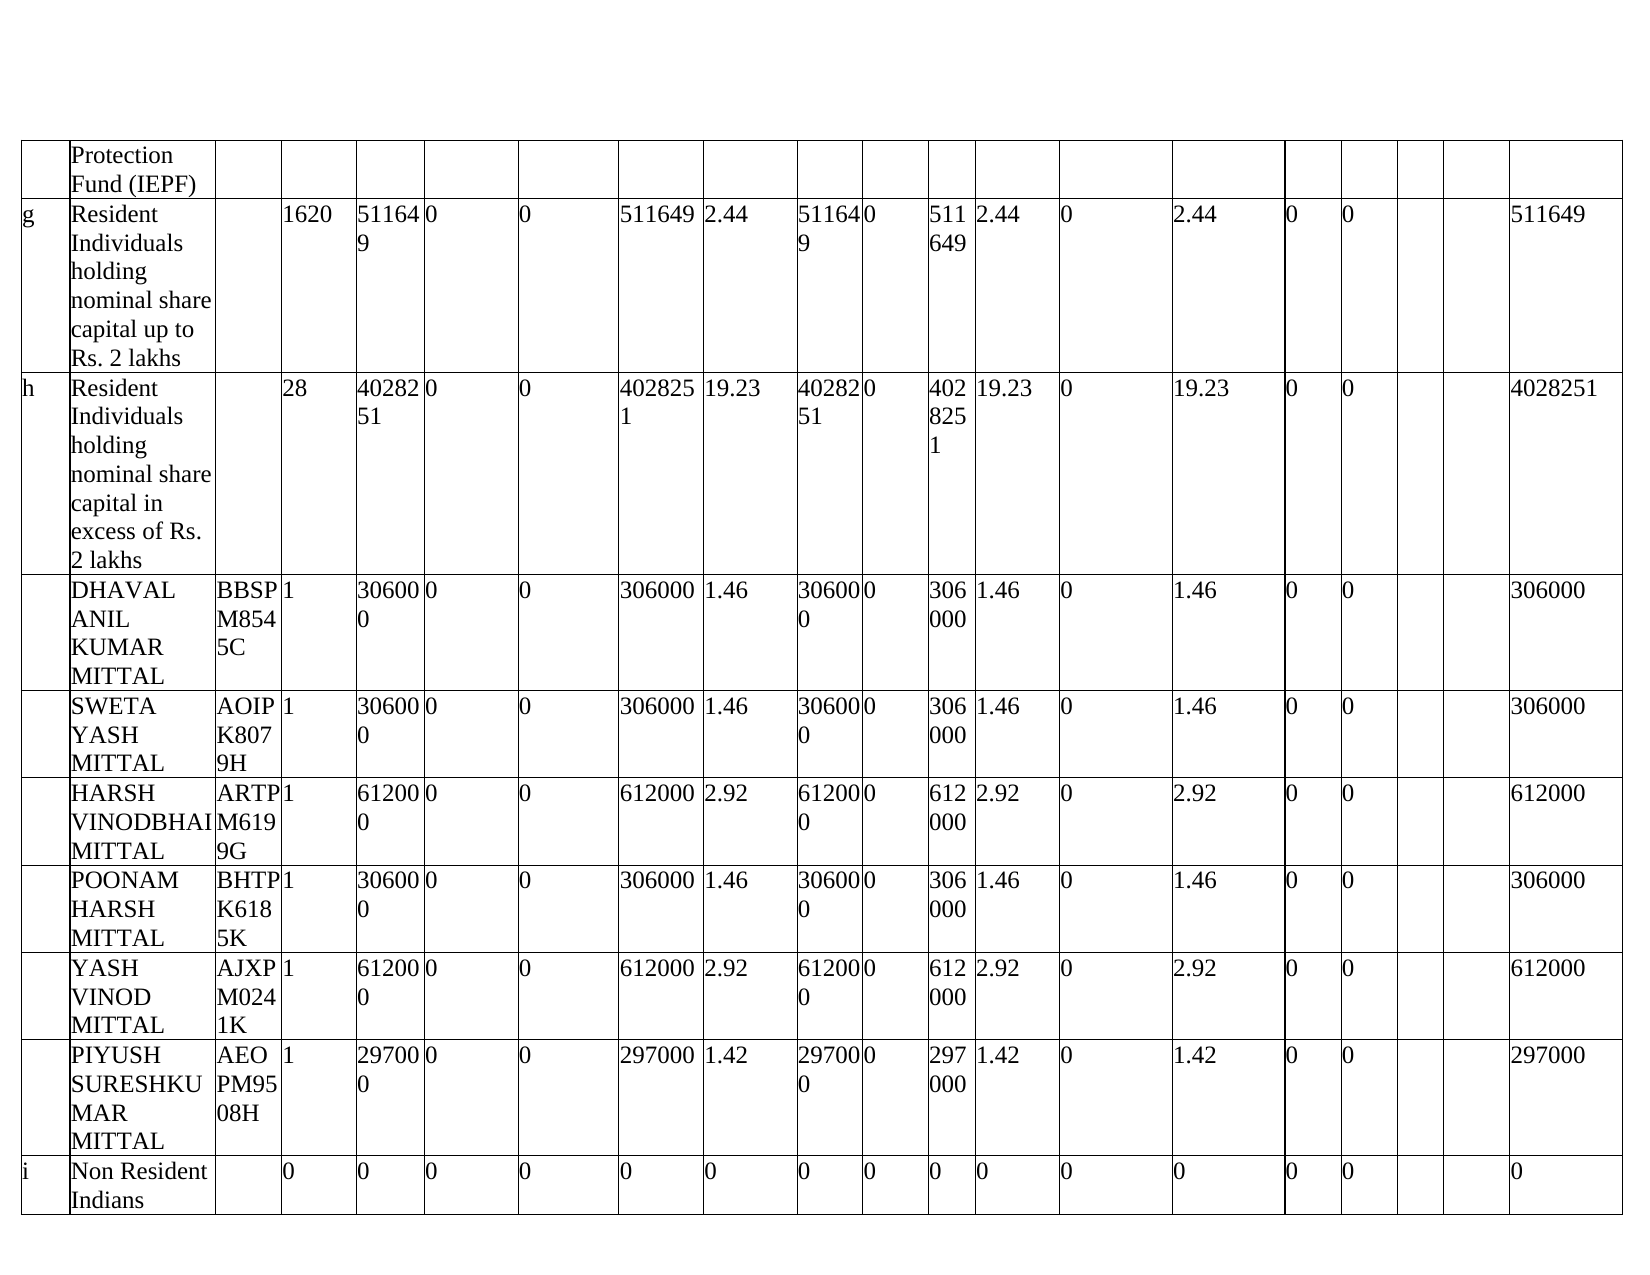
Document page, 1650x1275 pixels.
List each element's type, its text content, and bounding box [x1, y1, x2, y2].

table_cell [1398, 1156, 1443, 1214]
table_cell [1444, 373, 1509, 574]
table_cell 0 [357, 1156, 424, 1214]
table_cell [216, 1156, 281, 1214]
table_cell 1 [282, 778, 356, 864]
table_cell PIYUSH SURESHKUMAR MITTAL [71, 1040, 215, 1155]
table_cell 0 [976, 1156, 1059, 1214]
table_cell SWETA YASH MITTAL [71, 691, 215, 777]
table_cell [1444, 1040, 1509, 1155]
table_cell 19.23 [704, 373, 797, 574]
table_cell [1444, 1156, 1509, 1214]
table_cell 612000 [798, 778, 862, 864]
table_cell 306000 [357, 691, 424, 777]
table_cell 0 [1286, 199, 1341, 372]
table_cell 0 [425, 691, 518, 777]
table_cell 0 [863, 1040, 928, 1155]
table_cell 4028251 [798, 373, 862, 574]
table_cell 1620 [282, 199, 356, 372]
table_cell AEOPM9508H [216, 1040, 281, 1155]
table_cell [22, 953, 69, 1039]
table_cell [216, 199, 281, 372]
table_cell 612000 [798, 953, 862, 1039]
table_cell 0 [1286, 1040, 1341, 1155]
table_cell 0 [929, 1156, 975, 1214]
table_cell 0 [282, 141, 356, 198]
table_cell 612000 [619, 953, 703, 1039]
table_cell 2.92 [1173, 778, 1284, 864]
table_cell 0 [929, 141, 975, 198]
table_cell 0 [1060, 778, 1172, 864]
table_cell 0 [1286, 778, 1341, 864]
table_cell [216, 141, 281, 198]
table_cell Resident Individuals holding nominal share capital up to Rs. 2 lakhs [71, 199, 215, 372]
table_cell 0 [1060, 691, 1172, 777]
table_cell 1.42 [704, 1040, 797, 1155]
table_cell 1.46 [976, 691, 1059, 777]
table_cell AJXPM0241K [216, 953, 281, 1039]
table_cell 0 [863, 691, 928, 777]
table_cell 612000 [619, 778, 703, 864]
table_cell 0 [519, 141, 618, 198]
table_cell 4028251 [357, 373, 424, 574]
table_cell [1398, 373, 1443, 574]
table_cell [22, 866, 69, 952]
table_cell 0 [425, 953, 518, 1039]
table_cell BHTPK6185K [216, 866, 281, 952]
table_cell 0 [863, 1156, 928, 1214]
table_cell 2.92 [704, 953, 797, 1039]
table_cell [1398, 141, 1443, 198]
table_cell 0 [1286, 575, 1341, 690]
table_cell 4028251 [619, 373, 703, 574]
table_cell Resident Individuals holding nominal share capital in excess of Rs. 2 lakhs [71, 373, 215, 574]
table_cell AOIPK8079H [216, 691, 281, 777]
table_cell 0 [863, 141, 928, 198]
table_cell 0 [1510, 141, 1622, 198]
table_cell 0 [1342, 778, 1397, 864]
table_cell [1398, 953, 1443, 1039]
table_cell [1444, 778, 1509, 864]
table_cell [1444, 141, 1509, 198]
table_cell YASH VINOD MITTAL [71, 953, 215, 1039]
table_cell 0 [425, 141, 518, 198]
table_cell 0 [1173, 141, 1284, 198]
table_cell 612000 [357, 778, 424, 864]
table_cell 306000 [929, 866, 975, 952]
table_cell 612000 [929, 953, 975, 1039]
table_cell HARSH VINODBHAI MITTAL [71, 778, 215, 864]
table_cell [216, 373, 281, 574]
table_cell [71, 1156, 215, 1214]
table_cell 1.46 [1173, 691, 1284, 777]
table_cell 4028251 [1510, 373, 1622, 574]
table_cell 2.44 [1173, 199, 1284, 372]
table_cell 306000 [1510, 575, 1622, 690]
table_cell 2.44 [976, 199, 1059, 372]
table_cell 1 [282, 953, 356, 1039]
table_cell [71, 141, 215, 198]
table_cell 306000 [357, 866, 424, 952]
table_cell 1.46 [976, 866, 1059, 952]
table_cell 0 [1286, 691, 1341, 777]
table_cell 297000 [798, 1040, 862, 1155]
table_cell 0 [1286, 1156, 1341, 1214]
table_cell 0 [519, 1156, 618, 1214]
table_cell [1444, 575, 1509, 690]
table_cell 612000 [1510, 953, 1622, 1039]
table_cell 0 [519, 373, 618, 574]
table_cell 0 [1286, 373, 1341, 574]
table_cell [1398, 199, 1443, 372]
table_cell 0 [1342, 199, 1397, 372]
table_cell 0 [519, 778, 618, 864]
table_cell 1.42 [976, 1040, 1059, 1155]
table_cell 297000 [929, 1040, 975, 1155]
table_cell 0 [798, 141, 862, 198]
table_cell [1444, 691, 1509, 777]
table_cell 0 [976, 141, 1059, 198]
table_cell 511649 [619, 199, 703, 372]
table_cell 306000 [1510, 866, 1622, 952]
table_cell 2.92 [1173, 953, 1284, 1039]
table_cell 306000 [798, 575, 862, 690]
table_cell 1 [282, 866, 356, 952]
table_cell 0 [519, 199, 618, 372]
table_cell [22, 1040, 69, 1155]
table_cell 0 [1510, 1156, 1622, 1214]
table_cell [1398, 866, 1443, 952]
table_cell 0 [1342, 1156, 1397, 1214]
table_cell 0 [1286, 953, 1341, 1039]
table_cell 0 [519, 1040, 618, 1155]
table_cell 2.92 [704, 778, 797, 864]
table_cell 1.46 [1173, 866, 1284, 952]
table_cell 0 [519, 575, 618, 690]
table_cell 0 [863, 199, 928, 372]
table_cell 306000 [619, 575, 703, 690]
table_cell 1 [282, 1040, 356, 1155]
table_cell 0 [357, 141, 424, 198]
table_cell 0 [704, 141, 797, 198]
table_cell 0 [1286, 866, 1341, 952]
table_cell 0 [1060, 141, 1172, 198]
table_cell POONAM HARSH MITTAL [71, 866, 215, 952]
table_cell 306000 [929, 691, 975, 777]
table_cell 0 [798, 1156, 862, 1214]
table_cell 0 [863, 373, 928, 574]
table_cell 1.46 [704, 575, 797, 690]
table_cell f [22, 141, 69, 198]
table_cell 0 [519, 691, 618, 777]
table_cell 1.42 [1173, 1040, 1284, 1155]
table_cell 2.44 [704, 199, 797, 372]
table_cell 0 [1060, 1156, 1172, 1214]
table_cell 0 [619, 141, 703, 198]
table_cell 0 [863, 953, 928, 1039]
table_cell 0 [1060, 953, 1172, 1039]
table_cell 1.46 [704, 866, 797, 952]
table_cell [1398, 575, 1443, 690]
table_cell 297000 [619, 1040, 703, 1155]
table_cell 0 [863, 575, 928, 690]
table_cell 0 [519, 953, 618, 1039]
table_cell 0 [1342, 953, 1397, 1039]
table_cell 0 [1173, 1156, 1284, 1214]
table_cell 0 [519, 866, 618, 952]
table_cell [1444, 953, 1509, 1039]
table_cell 0 [282, 1156, 356, 1214]
table_cell 0 [1342, 373, 1397, 574]
table_cell 0 [1286, 141, 1341, 198]
table_cell 0 [1342, 691, 1397, 777]
table_cell [22, 691, 69, 777]
table_cell BBSPM8545C [216, 575, 281, 690]
table_cell 0 [1342, 1040, 1397, 1155]
table_cell DHAVAL ANIL KUMAR MITTAL [71, 575, 215, 690]
table_cell 0 [425, 866, 518, 952]
table_cell 511649 [929, 199, 975, 372]
table_cell 0 [1060, 866, 1172, 952]
table_cell 612000 [357, 953, 424, 1039]
table_cell [1398, 1040, 1443, 1155]
table_cell 1 [282, 691, 356, 777]
table_cell 0 [425, 373, 518, 574]
table_cell 297000 [1510, 1040, 1622, 1155]
table_cell 0 [1342, 141, 1397, 198]
table_cell 0 [863, 866, 928, 952]
table_cell g [22, 199, 69, 372]
table_cell 1 [282, 575, 356, 690]
table_cell 511649 [1510, 199, 1622, 372]
table_cell 19.23 [976, 373, 1059, 574]
table_cell 612000 [1510, 778, 1622, 864]
table_cell 1.46 [976, 575, 1059, 690]
table_cell 2.92 [976, 778, 1059, 864]
table_cell 0 [425, 778, 518, 864]
table_cell 0 [1060, 575, 1172, 690]
table_cell 1.46 [704, 691, 797, 777]
table_cell 1.46 [1173, 575, 1284, 690]
table_cell [1398, 691, 1443, 777]
table_cell 0 [1342, 575, 1397, 690]
table_cell 0 [1342, 866, 1397, 952]
table_cell i [22, 1156, 69, 1214]
table_cell 4028251 [929, 373, 975, 574]
table_cell 0 [1060, 373, 1172, 574]
table_cell 612000 [929, 778, 975, 864]
table_cell h [22, 373, 69, 574]
table_cell 306000 [798, 866, 862, 952]
table_cell [1444, 866, 1509, 952]
table_cell 297000 [357, 1040, 424, 1155]
table_cell 0 [425, 1156, 518, 1214]
table_cell 0 [1060, 199, 1172, 372]
table_cell [22, 778, 69, 864]
table_cell 306000 [357, 575, 424, 690]
table_cell 28 [282, 373, 356, 574]
table_cell 0 [425, 199, 518, 372]
table_cell 0 [425, 575, 518, 690]
table_cell 306000 [619, 866, 703, 952]
table_cell 0 [863, 778, 928, 864]
table_cell 0 [619, 1156, 703, 1214]
table_cell 0 [1060, 1040, 1172, 1155]
table_cell [1444, 199, 1509, 372]
table_cell 19.23 [1173, 373, 1284, 574]
table_cell 306000 [619, 691, 703, 777]
table_cell [22, 575, 69, 690]
table_cell 306000 [1510, 691, 1622, 777]
table_cell 511649 [798, 199, 862, 372]
table_cell 0 [704, 1156, 797, 1214]
table_cell 511649 [357, 199, 424, 372]
table_cell 2.92 [976, 953, 1059, 1039]
table_cell 306000 [929, 575, 975, 690]
table_cell ARTPM6199G [216, 778, 281, 864]
table_cell 0 [425, 1040, 518, 1155]
table_cell 306000 [798, 691, 862, 777]
table_cell [1398, 778, 1443, 864]
